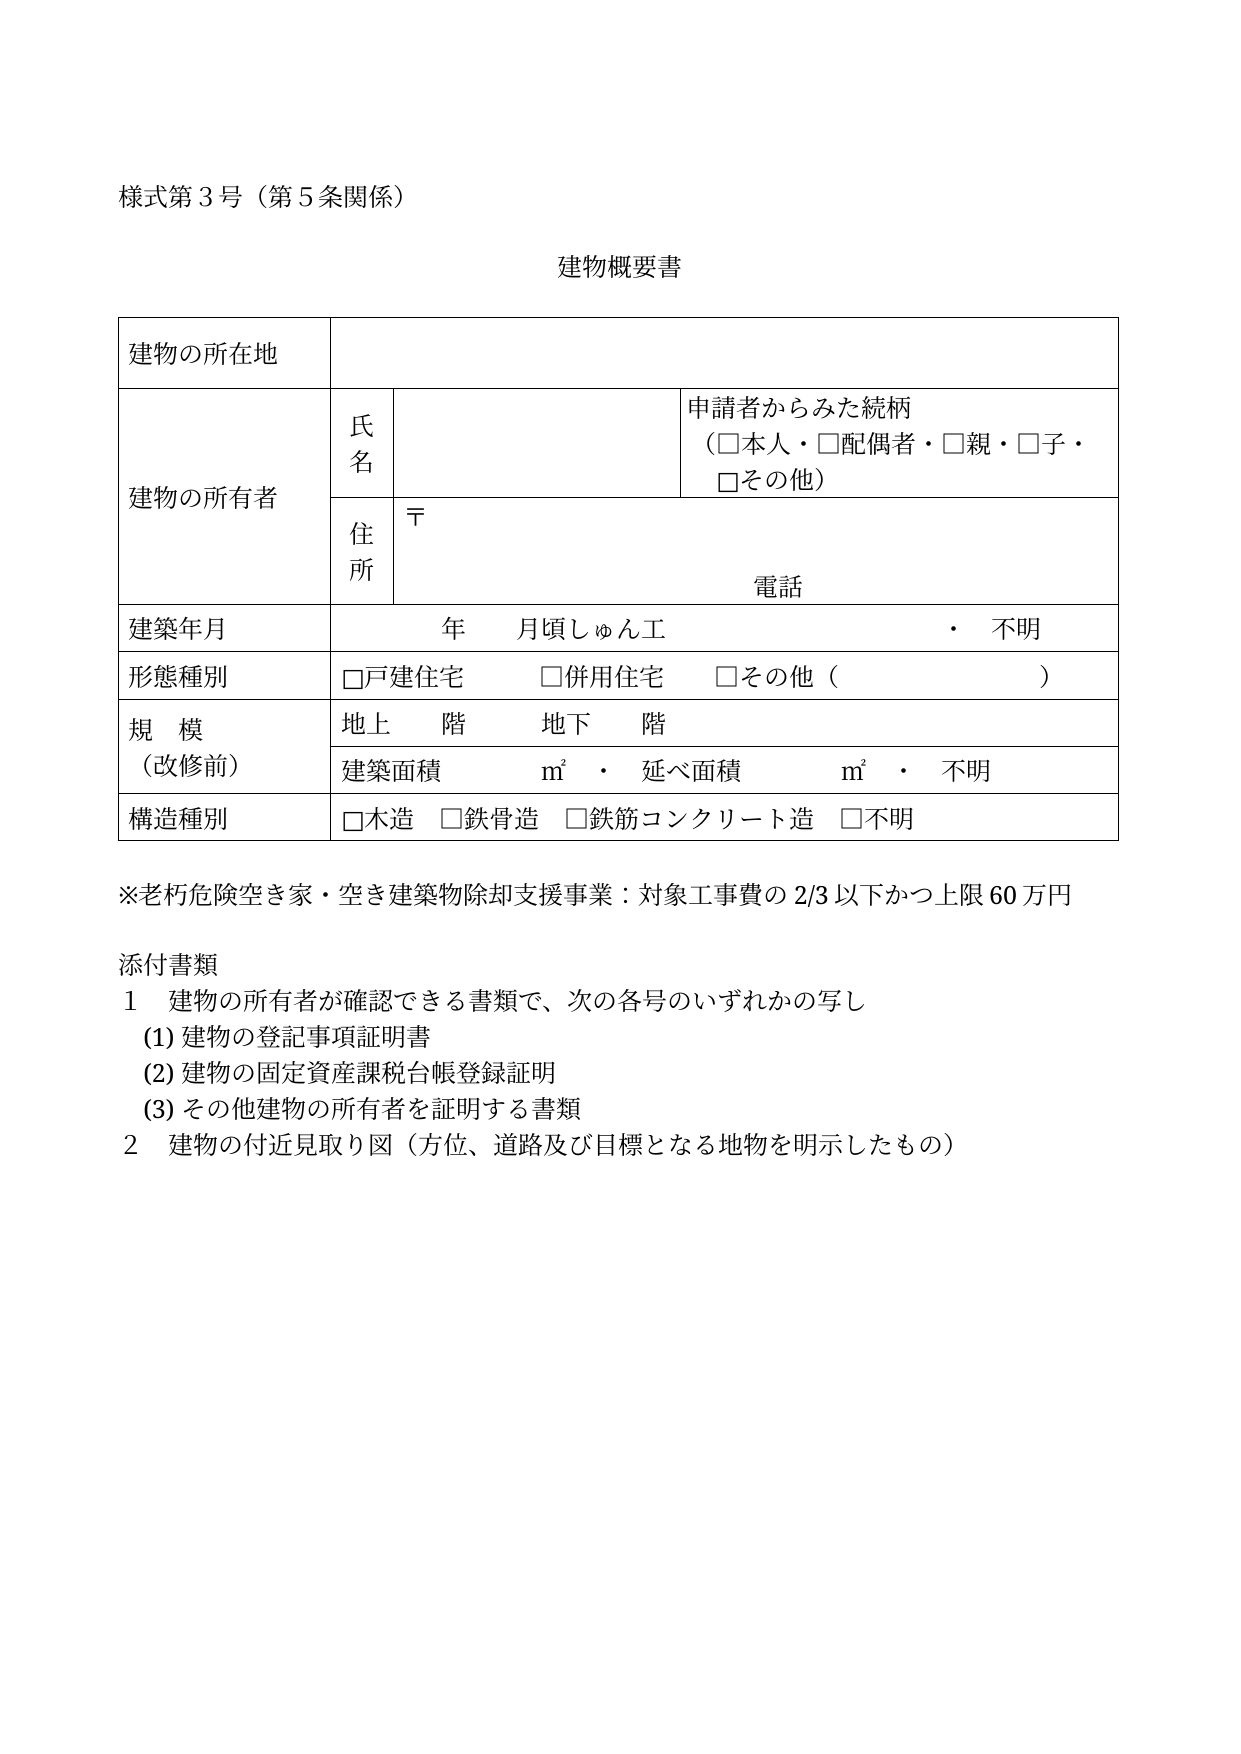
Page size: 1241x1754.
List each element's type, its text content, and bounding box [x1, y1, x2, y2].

table_cell 年 月頃しゅん工 ・ 不明 [331, 605, 1118, 651]
table_cell 形態種別 [119, 652, 330, 698]
table_cell 構造種別 [119, 794, 330, 840]
table_cell 〒 電話 [394, 498, 1118, 604]
table_header [331, 318, 1118, 388]
text ※老朽危険空き家・空き建築物除却支援事業：対象工事費の2/3以下かつ上限60万円 [118, 876, 1122, 912]
table_cell 建物の所有者 [119, 389, 330, 604]
table_cell □戸建住宅 □併用住宅 □その他（ ） [331, 652, 1118, 698]
table_cell 地上 階 地下 階 [331, 700, 1118, 746]
text (3) その他建物の所有者を証明する書類 [118, 1089, 1122, 1126]
table_cell 規 模 （改修前） [119, 700, 330, 793]
text 様式第３号（第５条関係） [118, 177, 1122, 213]
text (1) 建物の登記事項証明書 [118, 1017, 1122, 1053]
table_cell 建築年月 [119, 605, 330, 651]
table_cell 建築面積 ㎡ ・ 延べ面積 ㎡ ・ 不明 [331, 747, 1118, 793]
text １ 建物の所有者が確認できる書類で、次の各号のいずれかの写し [118, 982, 1122, 1017]
text ２ 建物の付近見取り図（方位、道路及び目標となる地物を明示したもの） [118, 1126, 1122, 1162]
text (2) 建物の固定資産課税台帳登録証明 [118, 1053, 1122, 1089]
table_cell 氏名 [331, 389, 393, 497]
text 添付書類 [118, 946, 1122, 982]
table_cell 申請者からみた続柄 （□本人・□配偶者・□親・□子・ □その他） [681, 389, 1118, 497]
table_cell 住所 [331, 498, 393, 604]
table_cell [394, 389, 680, 497]
table_header 建物の所在地 [119, 318, 330, 388]
table_cell □木造 □鉄骨造 □鉄筋コンクリート造 □不明 [331, 794, 1118, 840]
text 建物概要書 [118, 247, 1122, 283]
